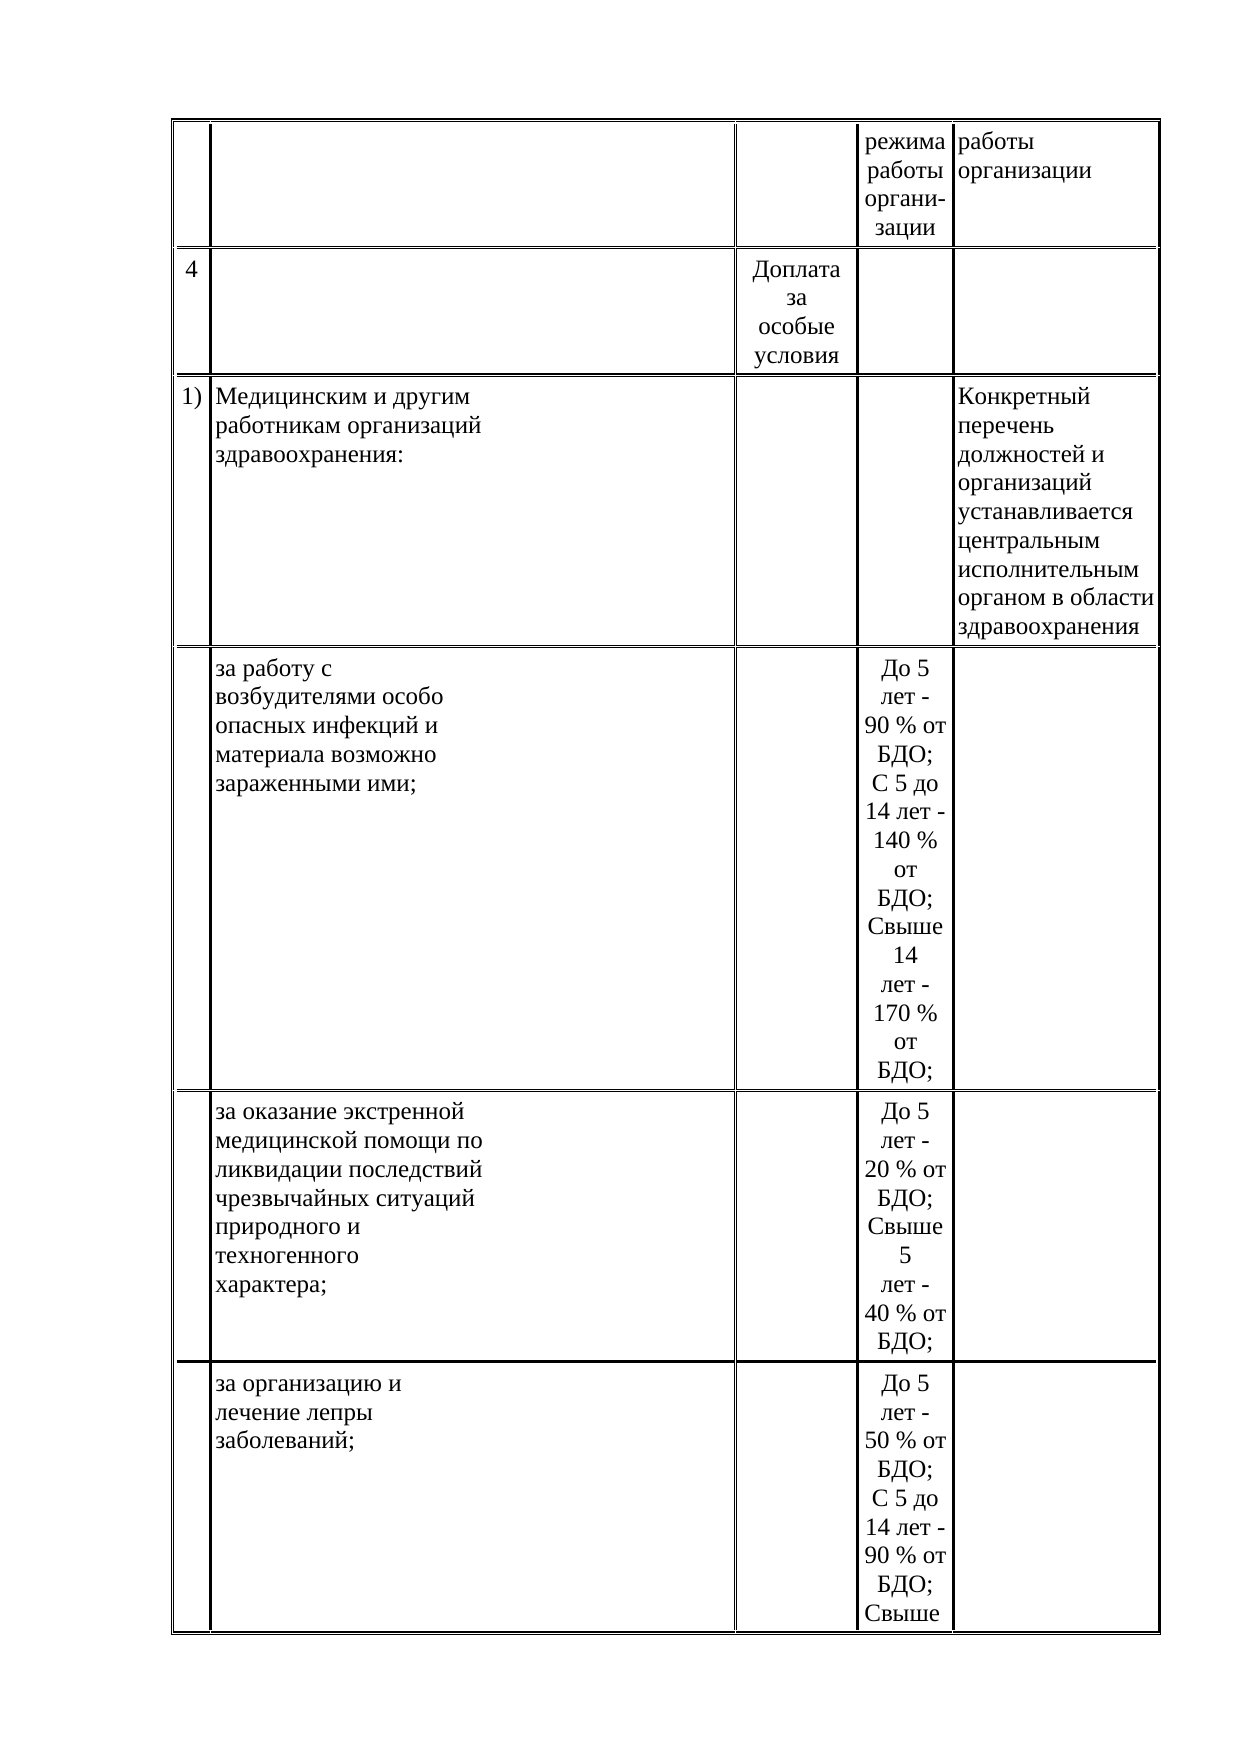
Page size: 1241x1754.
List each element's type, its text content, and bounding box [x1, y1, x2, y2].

table_cell [953, 246, 1159, 373]
table_cell [859, 249, 952, 373]
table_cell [210, 1363, 736, 1631]
table_cell [859, 377, 952, 645]
table_cell До 5 лет - 90 % от БДО; С 5 до 14 лет - 140 % от БДО; Свыше 14 лет - 170 % от БДО; [859, 648, 952, 1088]
table_cell [953, 645, 1159, 1088]
table_cell [955, 1089, 1159, 1360]
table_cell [857, 120, 953, 246]
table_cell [953, 122, 1158, 246]
table_cell До 5 лет - 20 % от БДО; Свыше 5 лет - 40 % от БДО; [859, 1092, 952, 1360]
table_cell Медицинским и другим работникам организаций здравоохранения: [212, 377, 734, 645]
table_cell за работу с возбудителями особо опасных инфекций и материала возможно зараженными ими; [212, 648, 734, 1088]
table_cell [857, 1363, 953, 1631]
table_cell 4 [173, 246, 210, 373]
table_cell 1) [174, 373, 209, 645]
table_cell Доплата за особые условия [737, 249, 856, 373]
table_cell [953, 1360, 1158, 1631]
table_cell [173, 645, 210, 1088]
table_cell [174, 1360, 210, 1631]
table_cell [736, 122, 857, 246]
table_cell [737, 1092, 856, 1360]
table_cell [736, 1363, 857, 1631]
table_cell Конкретный перечень должностей и организаций устанавливается центральным исполнительным органом в области здравоохранения [955, 373, 1159, 645]
table_cell [174, 1089, 209, 1360]
table_cell [737, 648, 856, 1088]
table_cell [212, 249, 734, 373]
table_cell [210, 122, 736, 246]
table_cell 2) [174, 122, 210, 246]
table_cell [737, 377, 856, 645]
table_cell за оказание экстренной медицинской помощи по ликвидации последствий чрезвычайных ситуаций природного и техногенного характера; [212, 1092, 734, 1360]
